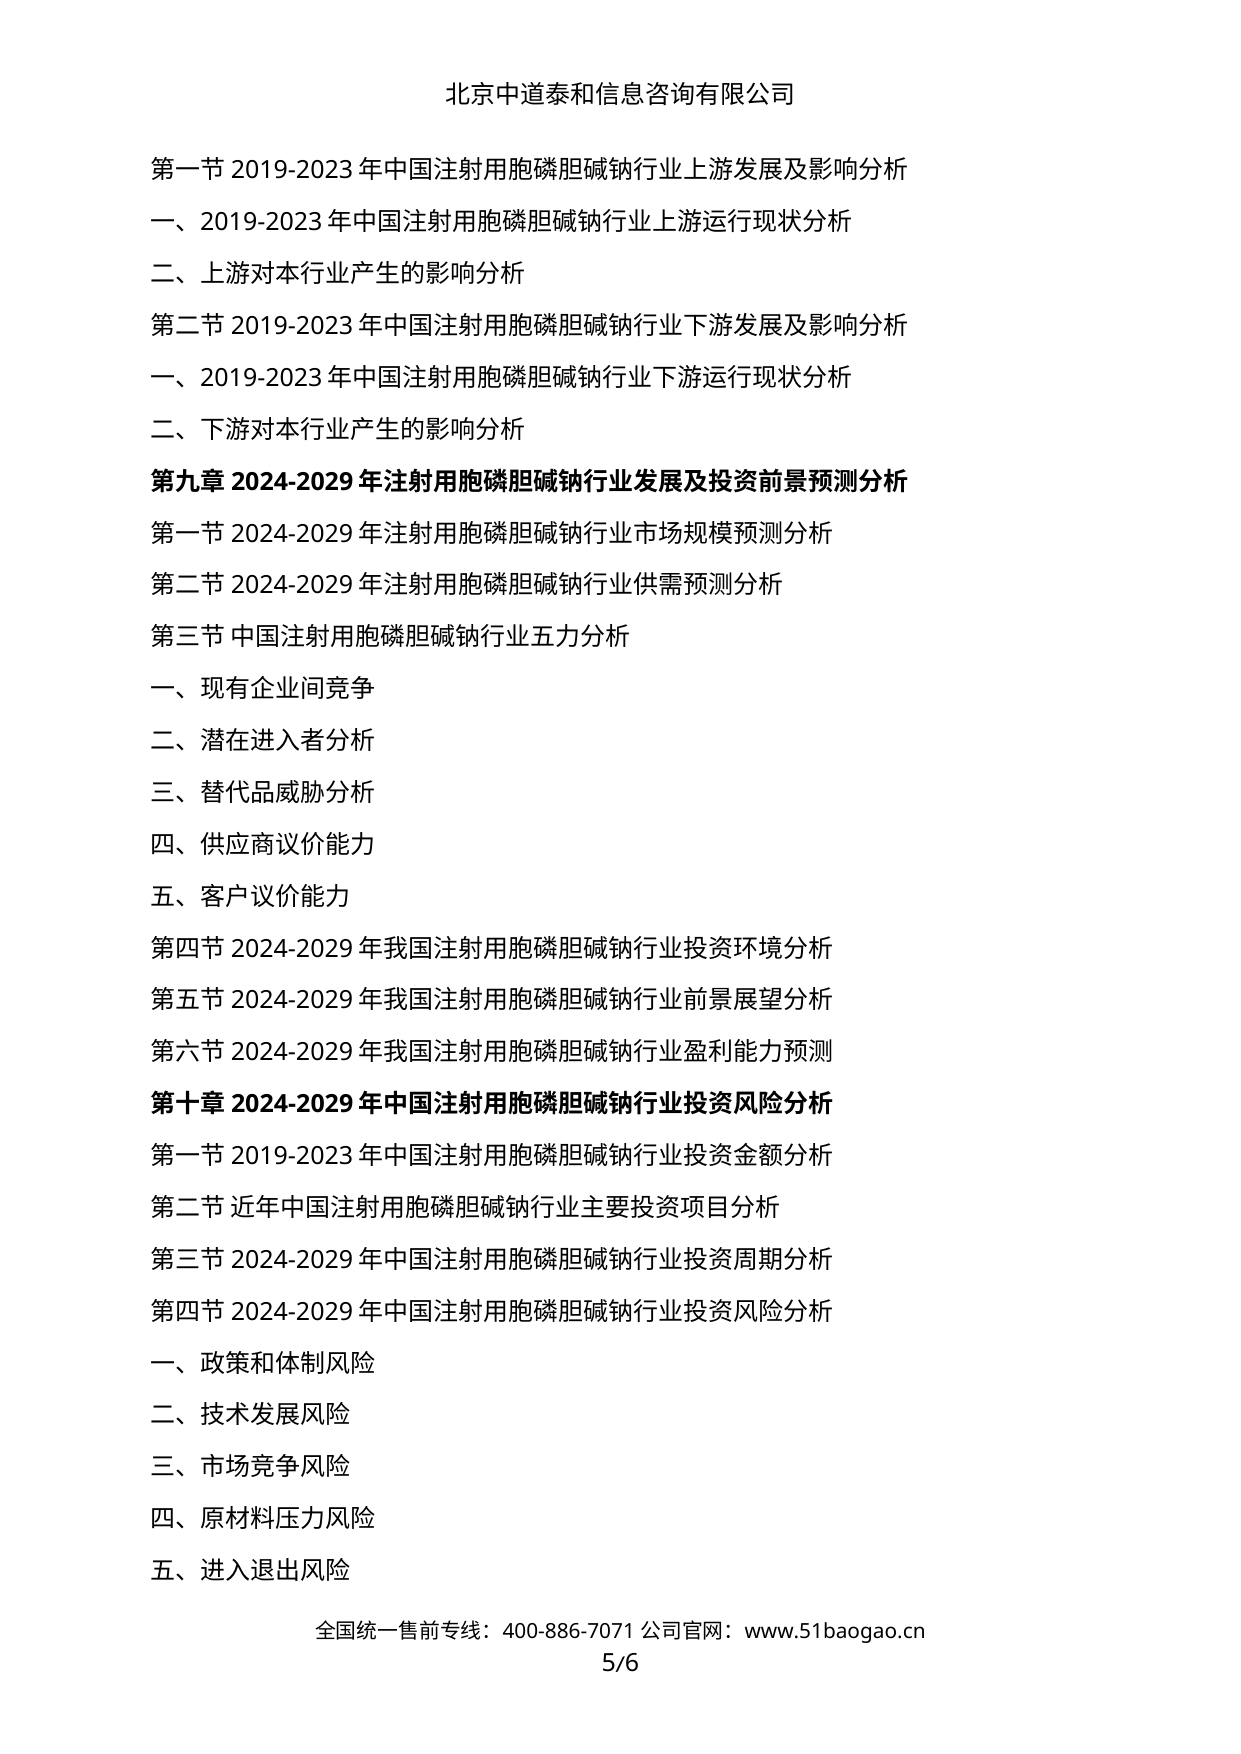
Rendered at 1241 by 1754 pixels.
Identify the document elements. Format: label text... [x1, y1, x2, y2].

text 四、原材料压力风险 [150, 1499, 1090, 1535]
text 第二节 2024-2029年注射用胞磷胆碱钠行业供需预测分析 [150, 565, 1090, 601]
text 第二节 2019-2023年中国注射用胞磷胆碱钠行业下游发展及影响分析 [150, 306, 1090, 342]
text 第四节 2024-2029年我国注射用胞磷胆碱钠行业投资环境分析 [150, 928, 1090, 964]
text 第一节 2019-2023年中国注射用胞磷胆碱钠行业投资金额分析 [150, 1136, 1090, 1172]
text 五、客户议价能力 [150, 876, 1090, 912]
text 一、政策和体制风险 [150, 1343, 1090, 1379]
text 第二节 近年中国注射用胞磷胆碱钠行业主要投资项目分析 [150, 1187, 1090, 1224]
text 第六节 2024-2029年我国注射用胞磷胆碱钠行业盈利能力预测 [150, 1032, 1090, 1068]
text 第三节 中国注射用胞磷胆碱钠行业五力分析 [150, 617, 1090, 653]
text 一、2019-2023年中国注射用胞磷胆碱钠行业上游运行现状分析 [150, 202, 1090, 238]
text 第十章 2024-2029年中国注射用胞磷胆碱钠行业投资风险分析 [150, 1084, 1090, 1120]
text 五、进入退出风险 [150, 1551, 1090, 1587]
text 二、潜在进入者分析 [150, 721, 1090, 757]
text 第五节 2024-2029年我国注射用胞磷胆碱钠行业前景展望分析 [150, 980, 1090, 1016]
text 四、供应商议价能力 [150, 824, 1090, 861]
text 第三节 2024-2029年中国注射用胞磷胆碱钠行业投资周期分析 [150, 1239, 1090, 1276]
text 三、替代品威胁分析 [150, 772, 1090, 809]
text 二、上游对本行业产生的影响分析 [150, 254, 1090, 290]
text 二、技术发展风险 [150, 1395, 1090, 1431]
text 第一节 2024-2029年注射用胞磷胆碱钠行业市场规模预测分析 [150, 513, 1090, 549]
text 一、现有企业间竞争 [150, 669, 1090, 705]
text 第九章 2024-2029年注射用胞磷胆碱钠行业发展及投资前景预测分析 [150, 461, 1090, 497]
text 第一节 2019-2023年中国注射用胞磷胆碱钠行业上游发展及影响分析 [150, 150, 1090, 186]
text 三、市场竞争风险 [150, 1447, 1090, 1483]
text 二、下游对本行业产生的影响分析 [150, 409, 1090, 446]
text 第四节 2024-2029年中国注射用胞磷胆碱钠行业投资风险分析 [150, 1291, 1090, 1327]
text 一、2019-2023年中国注射用胞磷胆碱钠行业下游运行现状分析 [150, 357, 1090, 394]
